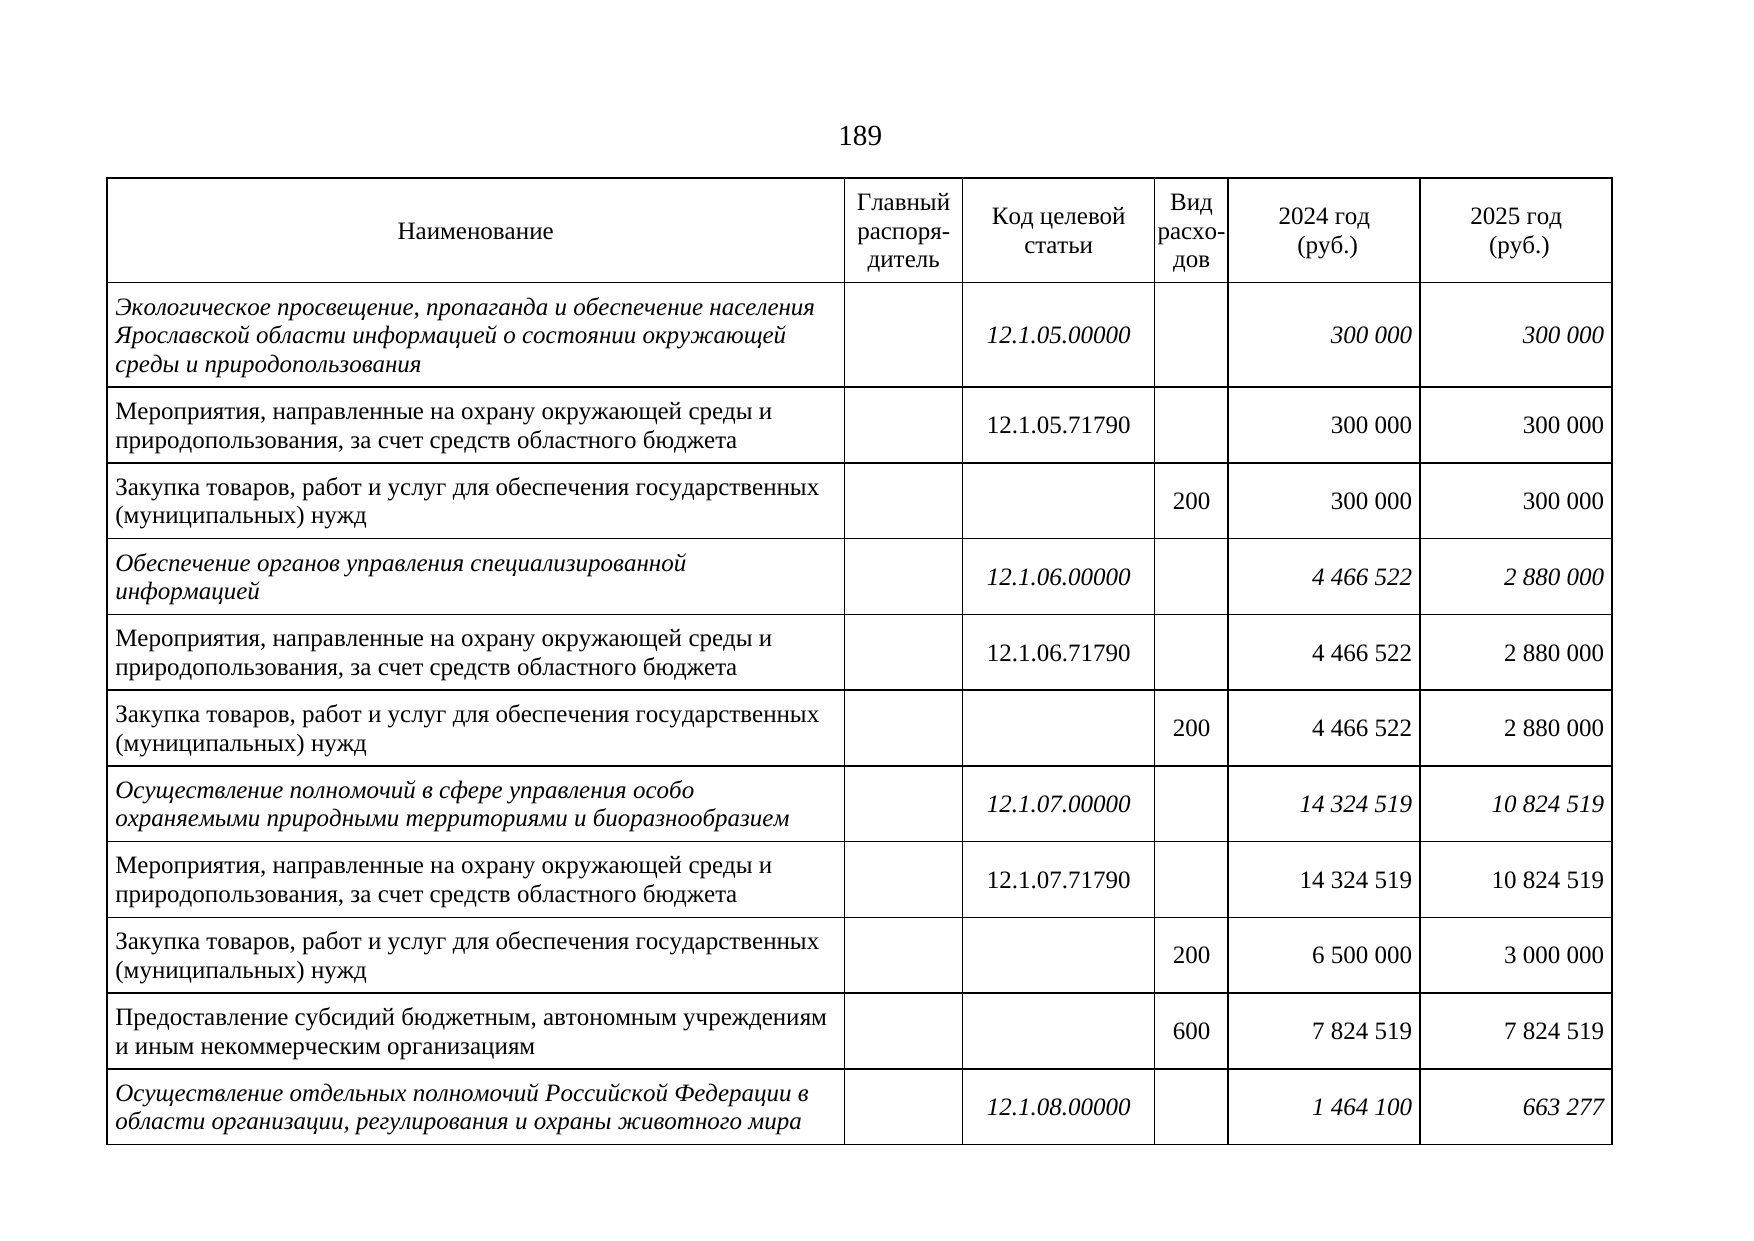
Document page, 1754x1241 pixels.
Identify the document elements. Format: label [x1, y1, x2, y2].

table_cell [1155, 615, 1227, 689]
table_header [1229, 179, 1419, 282]
table_header [845, 179, 962, 282]
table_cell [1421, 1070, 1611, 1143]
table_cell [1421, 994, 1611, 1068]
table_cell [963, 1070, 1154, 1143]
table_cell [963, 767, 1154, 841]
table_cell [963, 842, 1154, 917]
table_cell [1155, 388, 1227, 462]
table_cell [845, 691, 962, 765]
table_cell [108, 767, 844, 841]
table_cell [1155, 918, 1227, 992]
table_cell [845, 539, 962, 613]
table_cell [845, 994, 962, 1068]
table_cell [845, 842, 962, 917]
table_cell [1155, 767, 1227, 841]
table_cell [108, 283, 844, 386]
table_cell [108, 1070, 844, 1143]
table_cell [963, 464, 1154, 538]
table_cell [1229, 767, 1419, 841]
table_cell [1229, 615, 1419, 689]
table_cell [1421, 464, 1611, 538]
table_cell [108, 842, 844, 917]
table_header [1421, 179, 1611, 282]
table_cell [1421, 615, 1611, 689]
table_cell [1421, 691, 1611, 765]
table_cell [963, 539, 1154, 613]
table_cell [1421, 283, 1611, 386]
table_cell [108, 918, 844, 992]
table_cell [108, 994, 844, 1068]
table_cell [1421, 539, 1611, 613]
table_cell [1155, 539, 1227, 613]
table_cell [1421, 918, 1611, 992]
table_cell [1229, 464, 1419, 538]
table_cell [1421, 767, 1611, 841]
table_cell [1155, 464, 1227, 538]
table_header [963, 179, 1154, 282]
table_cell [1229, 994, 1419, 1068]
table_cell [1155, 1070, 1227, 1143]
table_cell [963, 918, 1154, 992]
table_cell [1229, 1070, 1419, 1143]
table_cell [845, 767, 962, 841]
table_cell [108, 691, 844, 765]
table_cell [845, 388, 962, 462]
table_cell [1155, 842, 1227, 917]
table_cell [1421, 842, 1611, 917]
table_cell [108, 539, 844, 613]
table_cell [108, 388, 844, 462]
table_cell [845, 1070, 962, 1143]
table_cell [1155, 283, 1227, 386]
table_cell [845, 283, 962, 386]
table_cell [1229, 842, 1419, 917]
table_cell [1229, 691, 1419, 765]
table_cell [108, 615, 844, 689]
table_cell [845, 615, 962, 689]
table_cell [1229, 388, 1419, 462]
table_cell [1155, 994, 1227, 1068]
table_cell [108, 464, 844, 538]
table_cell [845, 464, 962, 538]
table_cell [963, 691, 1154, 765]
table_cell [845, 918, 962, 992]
table_header [1155, 179, 1227, 282]
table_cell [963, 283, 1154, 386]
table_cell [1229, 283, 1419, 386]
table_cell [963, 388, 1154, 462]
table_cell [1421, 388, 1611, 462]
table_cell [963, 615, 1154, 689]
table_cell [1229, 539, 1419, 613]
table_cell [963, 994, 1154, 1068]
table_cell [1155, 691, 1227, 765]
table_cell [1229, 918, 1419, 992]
table_header [108, 179, 844, 282]
